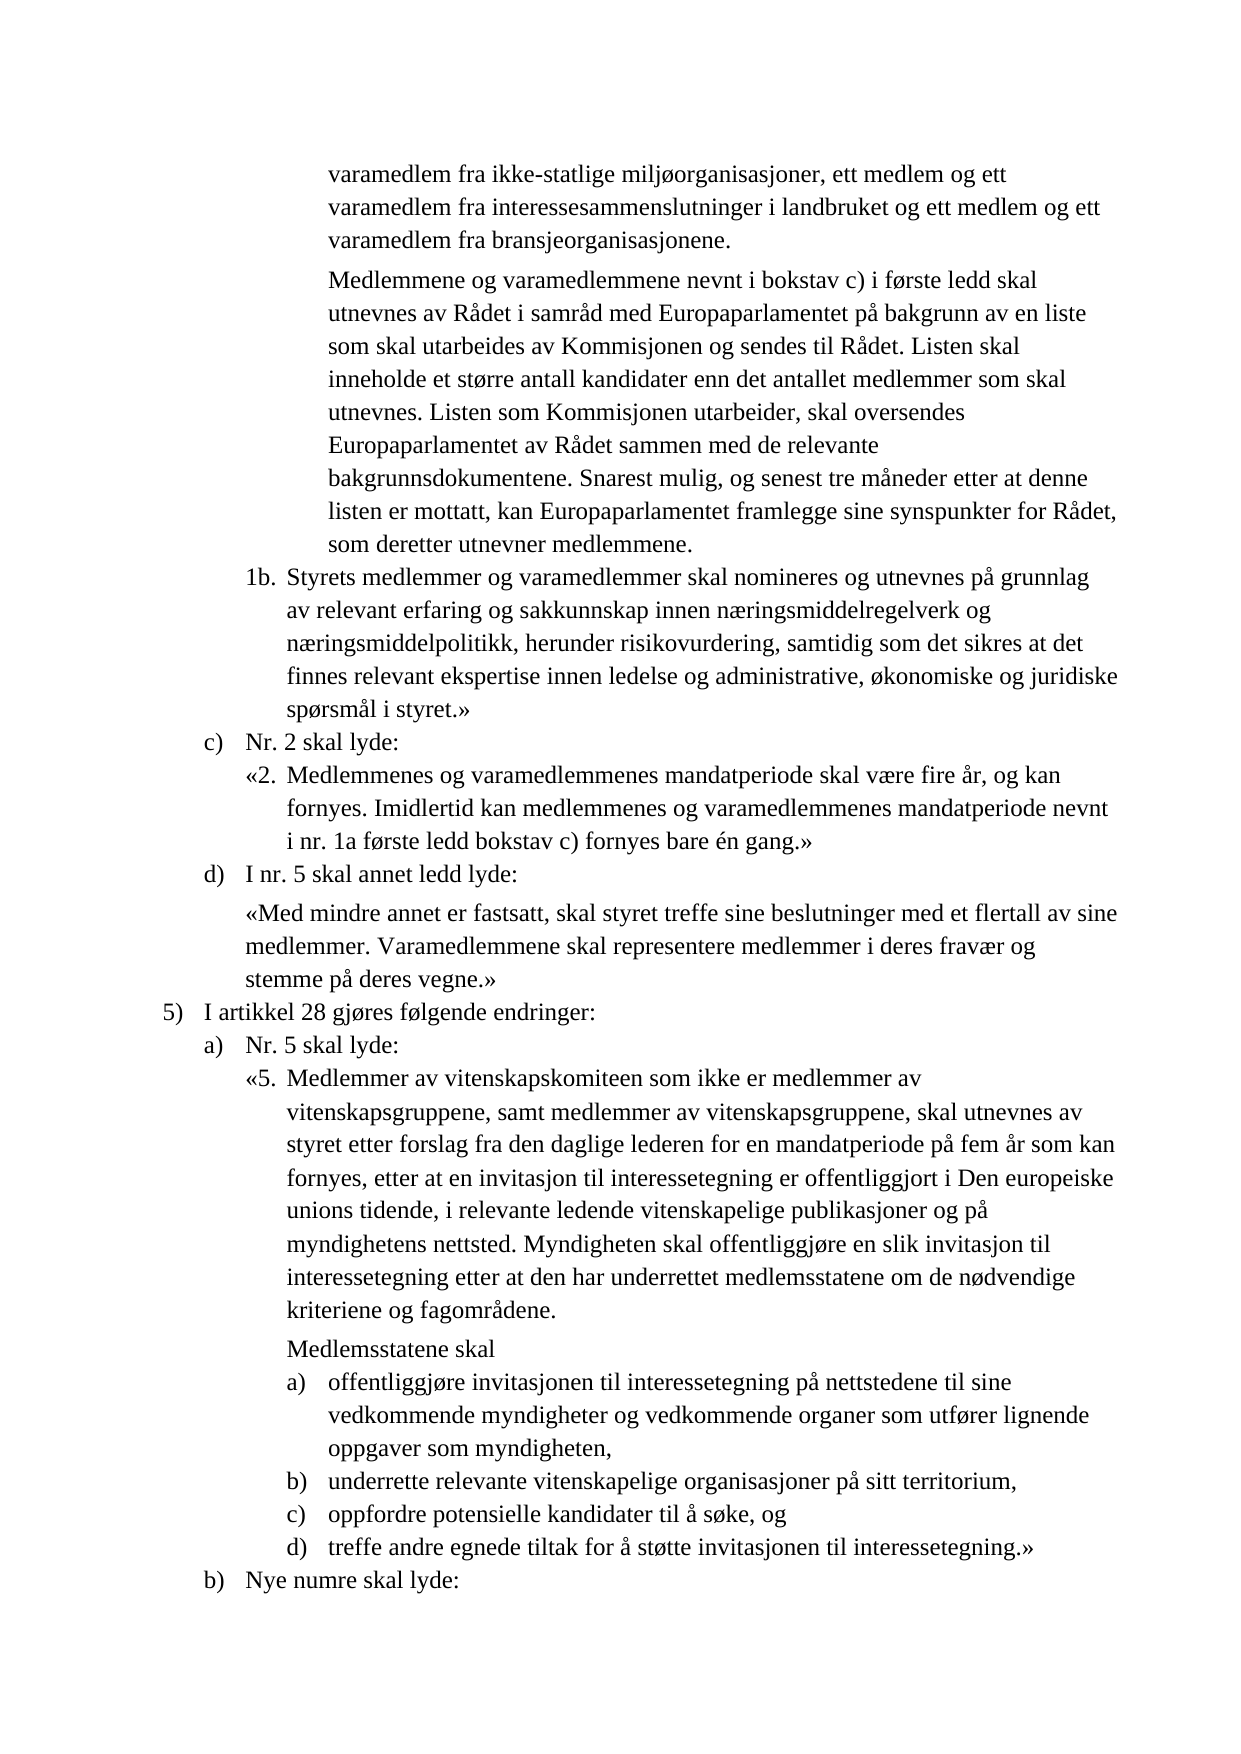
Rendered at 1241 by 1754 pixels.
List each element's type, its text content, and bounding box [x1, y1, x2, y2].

list Medlemsstatene skal [286, 1334, 1119, 1363]
list 5) I artikkel 28 gjøres følgende endringer: [162, 997, 1119, 1026]
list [286, 159, 1119, 254]
list b) underrette relevante vitenskapelige organisasjoner på sitt territorium, [286, 1466, 1119, 1495]
list b) Nye numre skal lyde: [204, 1565, 1119, 1594]
list c) Nr. 2 skal lyde: [204, 727, 1119, 756]
list a) offentliggjøre invitasjonen til interessetegning på nettstedene til sine vedkommende myndigheter og vedkommende organer som utfører lignende oppgaver som myndigheten, [286, 1367, 1119, 1462]
list «2. Medlemmenes og varamedlemmenes mandatperiode skal være fire år, og kan fornyes. Imidlertid kan medlemmenes og varamedlemmenes mandatperiode nevnt i nr. 1a første ledd bokstav c) fornyes bare én gang.» [245, 760, 1119, 855]
list «Med mindre annet er fastsatt, skal styret treffe sine beslutninger med et flertall av sine medlemmer. Varamedlemmene skal representere medlemmer i deres fravær og stemme på deres vegne.» [245, 898, 1119, 993]
list c) oppfordre potensielle kandidater til å søke, og [286, 1499, 1119, 1528]
list d) I nr. 5 skal annet ledd lyde: [204, 859, 1119, 888]
list Medlemmene og varamedlemmene nevnt i bokstav c) i første ledd skal utnevnes av Rådet i samråd med Europaparlamentet på bakgrunn av en liste som skal utarbeides av Kommisjonen og sendes til Rådet. Listen skal inneholde et større antall kandidater enn det antallet medlemmer som skal utnevnes. Listen som Kommisjonen utarbeider, skal oversendes Europaparlamentet av Rådet sammen med de relevante bakgrunnsdokumentene. Snarest mulig, og senest tre måneder etter at denne listen er mottatt, kan Europaparlamentet framlegge sine synspunkter for Rådet, som deretter utnevner medlemmene. [328, 265, 1119, 558]
list «5. Medlemmer av vitenskapskomiteen som ikke er medlemmer av vitenskapsgruppene, samt medlemmer av vitenskapsgruppene, skal utnevnes av styret etter forslag fra den daglige lederen for en mandatperiode på fem år som kan fornyes, etter at en invitasjon til interessetegning er offentliggjort i Den europeiske unions tidende, i relevante ledende vitenskapelige publikasjoner og på myndighetens nettsted. Myndigheten skal offentliggjøre en slik invitasjon til interessetegning etter at den har underrettet medlemsstatene om de nødvendige kriteriene og fagområdene. [245, 1063, 1119, 1323]
list 1b. Styrets medlemmer og varamedlemmer skal nomineres og utnevnes på grunnlag av relevant erfaring og sakkunnskap innen næringsmiddelregelverk og næringsmiddelpolitikk, herunder risikovurdering, samtidig som det sikres at det finnes relevant ekspertise innen ledelse og administrative, økonomiske og juridiske spørsmål i styret.» [245, 562, 1119, 723]
list d) treffe andre egnede tiltak for å støtte invitasjonen til interessetegning.» [286, 1532, 1119, 1561]
list a) Nr. 5 skal lyde: [204, 1031, 1119, 1059]
